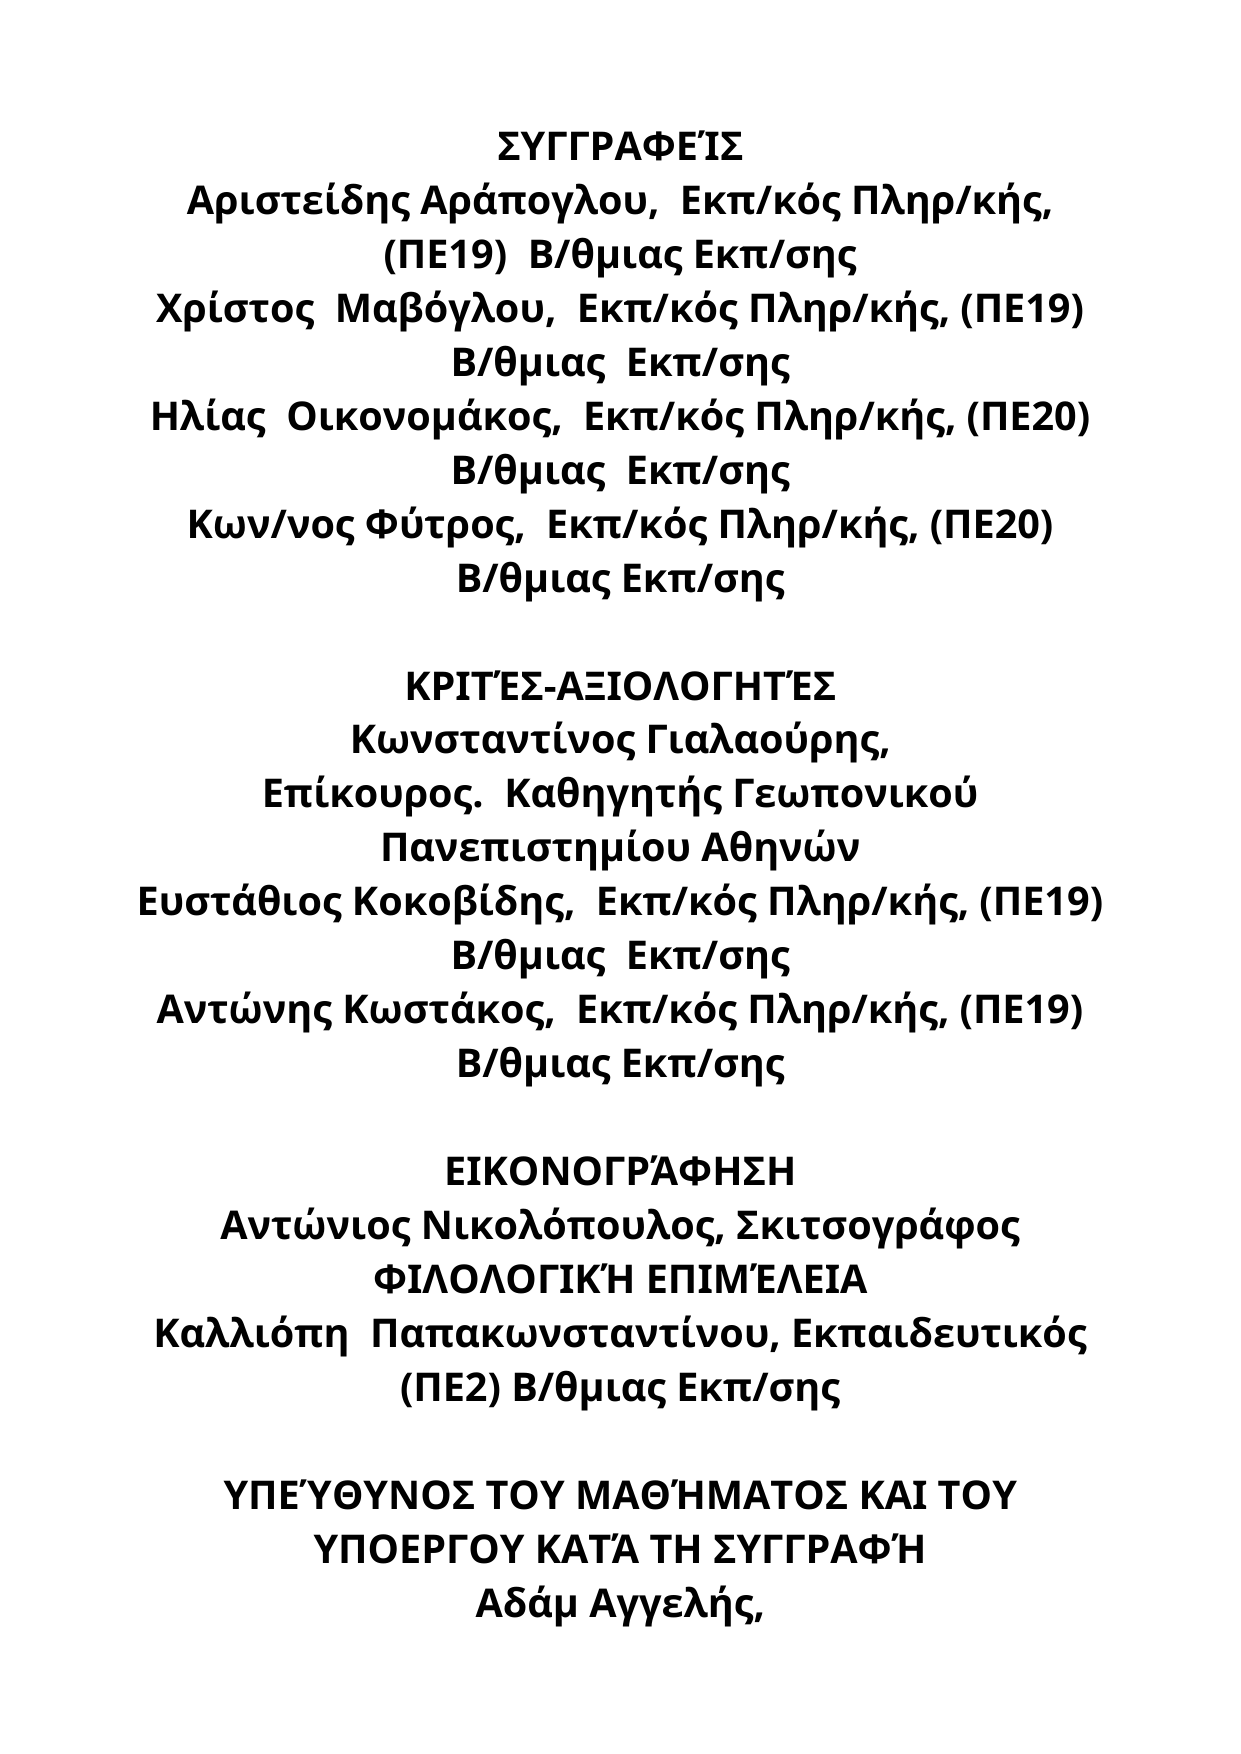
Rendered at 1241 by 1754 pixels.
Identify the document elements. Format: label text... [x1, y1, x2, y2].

text Ηλίας Οικονομάκος, Εκπ/κός Πληρ/κής, (ΠΕ20) Β/θμιας Εκπ/σης [118, 388, 1122, 496]
text Ευστάθιος Κοκοβίδης, Εκπ/κός Πληρ/κής, (ΠΕ19) Β/θμιας Εκπ/σης [118, 873, 1122, 981]
text φιλολογική επιμέλεια [118, 1251, 1122, 1305]
text Επίκουρος. Καθηγητής Γεωπονικού Πανεπιστημίου Αθηνών [118, 766, 1122, 873]
text Αντώνης Κωστάκος, Εκπ/κός Πληρ/κής, (ΠΕ19) Β/θμιας Εκπ/σης [118, 981, 1122, 1089]
text Χρίστος Μαβόγλου, Εκπ/κός Πληρ/κής, (ΠΕ19) Β/θμιας Εκπ/σης [118, 280, 1122, 388]
text Αντώνιος Νικολόπουλος, Σκιτσογράφος [118, 1197, 1122, 1251]
text Αριστείδης Αράπογλου, Εκπ/κός Πληρ/κής, (ΠΕ19) Β/θμιας Εκπ/σης [118, 172, 1122, 280]
text Κωνσταντίνος Γιαλαούρης, [118, 712, 1122, 766]
text Αδάμ Αγγελής, [118, 1575, 1122, 1629]
text κριτές-αξιολογητές [118, 658, 1122, 712]
text υπεύθυνος του μαθήματος ΚΑΙ ΤΟΥ ΥΠΟΕΡΓΟΥ κατά τη συγγραφή [118, 1467, 1122, 1575]
text εικονογράφηση [118, 1143, 1122, 1197]
text συγγραφείς [118, 118, 1122, 172]
text Κων/νος Φύτρος, Εκπ/κός Πληρ/κής, (ΠΕ20) Β/θμιας Εκπ/σης [118, 496, 1122, 604]
text Καλλιόπη Παπακωνσταντίνου, Εκπαιδευτικός (ΠΕ2) Β/θμιας Εκπ/σης [118, 1305, 1122, 1413]
